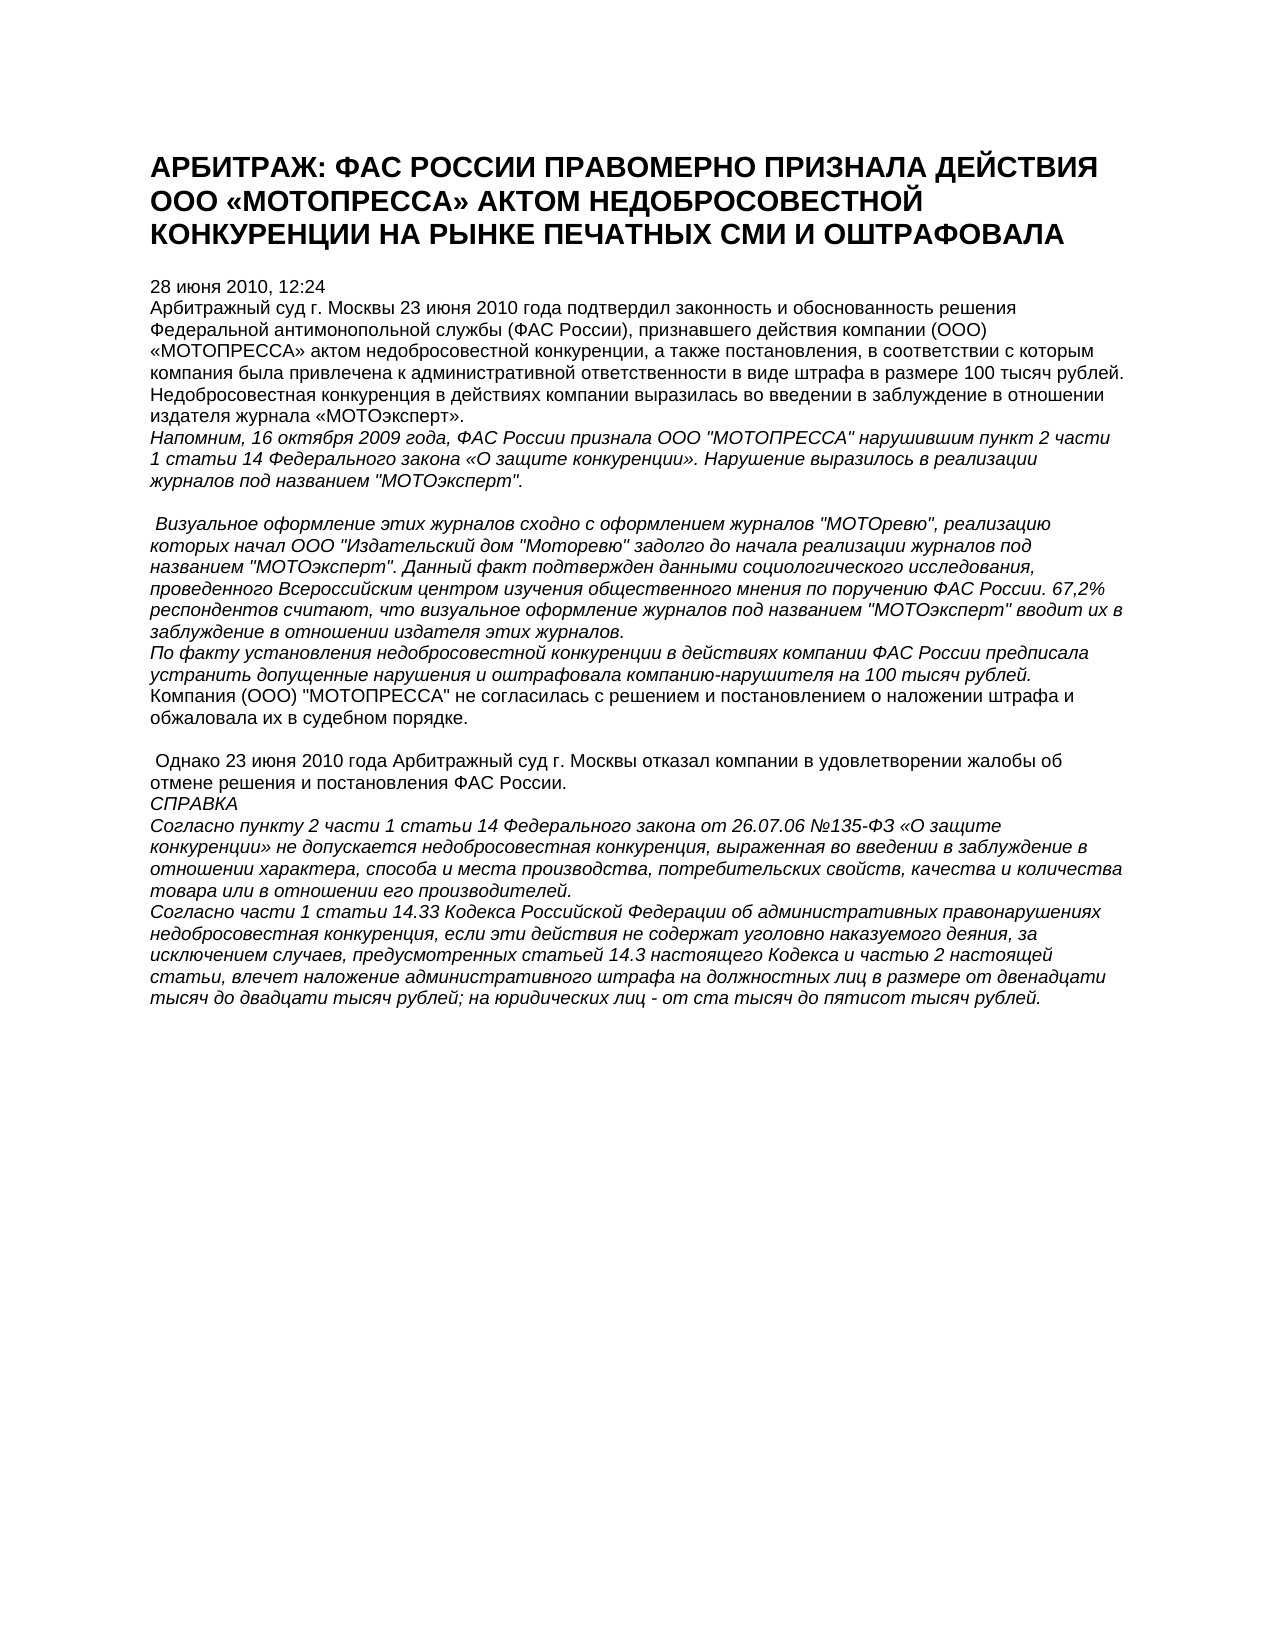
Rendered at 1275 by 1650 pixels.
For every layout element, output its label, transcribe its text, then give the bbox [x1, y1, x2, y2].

text СПРАВКА Согласно пункту 2 части 1 статьи 14 Федерального закона от 26.07.06 №135-ФЗ «О защите конкуренции» не допускается недобросовестная конкуренция, выраженная во введении в заблуждение в отношении характера, способа и места производства, потребительских свойств, качества и количества товара или в отношении его производителей. [150, 793, 1125, 901]
text Арбитражный суд г. Москвы 23 июня 2010 года подтвердил законность и обоснованность решения Федеральной антимонопольной службы (ФАС России), признавшего действия компании (ООО) «МОТОПРЕССА» актом недобросовестной конкуренции, а также постановления, в соответствии с которым компания была привлечена к административной ответственности в виде штрафа в размере 100 тысяч рублей. [150, 297, 1125, 383]
text Напомним, 16 октября 2009 года, ФАС России признала ООО "МОТОПРЕССА" нарушившим пункт 2 части 1 статьи 14 Федерального закона «О защите конкуренции». Нарушение выразилось в реализации журналов под названием "МОТОэксперт". Визуальное оформление этих журналов сходно с оформлением журналов "МОТОревю", реализацию которых начал ООО "Издательский дом "Моторевю" задолго до начала реализации журналов под названием "МОТОэксперт". Данный факт подтвержден данными социологического исследования, проведенного Всероссийским центром изучения общественного мнения по поручению ФАС России. 67,2% респондентов считают, что визуальное оформление журналов под названием "МОТОэксперт" вводит их в заблуждение в отношении издателя этих журналов. [150, 513, 1125, 642]
text 28 июня 2010, 12:24 [150, 276, 1125, 297]
text Недобросовестная конкуренция в действиях компании выразилась во введении в заблуждение в отношении издателя журнала «МОТОэксперт». [150, 383, 1125, 427]
subtitle Арбитраж: ФАС России правомерно признала действия ООО «МОТОПРЕССА» актом недобросовестной конкуренции на рынке печатных СМИ и оштрафовала [150, 150, 1125, 251]
text Согласно части 1 статьи 14.33 Кодекса Российской Федерации об административных правонарушениях недобросовестная конкуренция, если эти действия не содержат уголовно наказуемого деяния, за исключением случаев, предусмотренных статьей 14.3 настоящего Кодекса и частью 2 настоящей статьи, влечет наложение административного штрафа на должностных лиц в размере от двенадцати тысяч до двадцати тысяч рублей; на юридических лиц - от ста тысяч до пятисот тысяч рублей. [150, 901, 1125, 1009]
text По факту установления недобросовестной конкуренции в действиях компании ФАС России предписала устранить допущенные нарушения и оштрафовала компанию-нарушителя на 100 тысяч рублей. [150, 642, 1125, 685]
text Компания (ООО) "МОТОПРЕССА" не согласилась с решением и постановлением о наложении штрафа и обжаловала их в судебном порядке. Однако 23 июня 2010 года Арбитражный суд г. Москвы отказал компании в удовлетворении жалобы об отмене решения и постановления ФАС России. [150, 750, 1125, 793]
